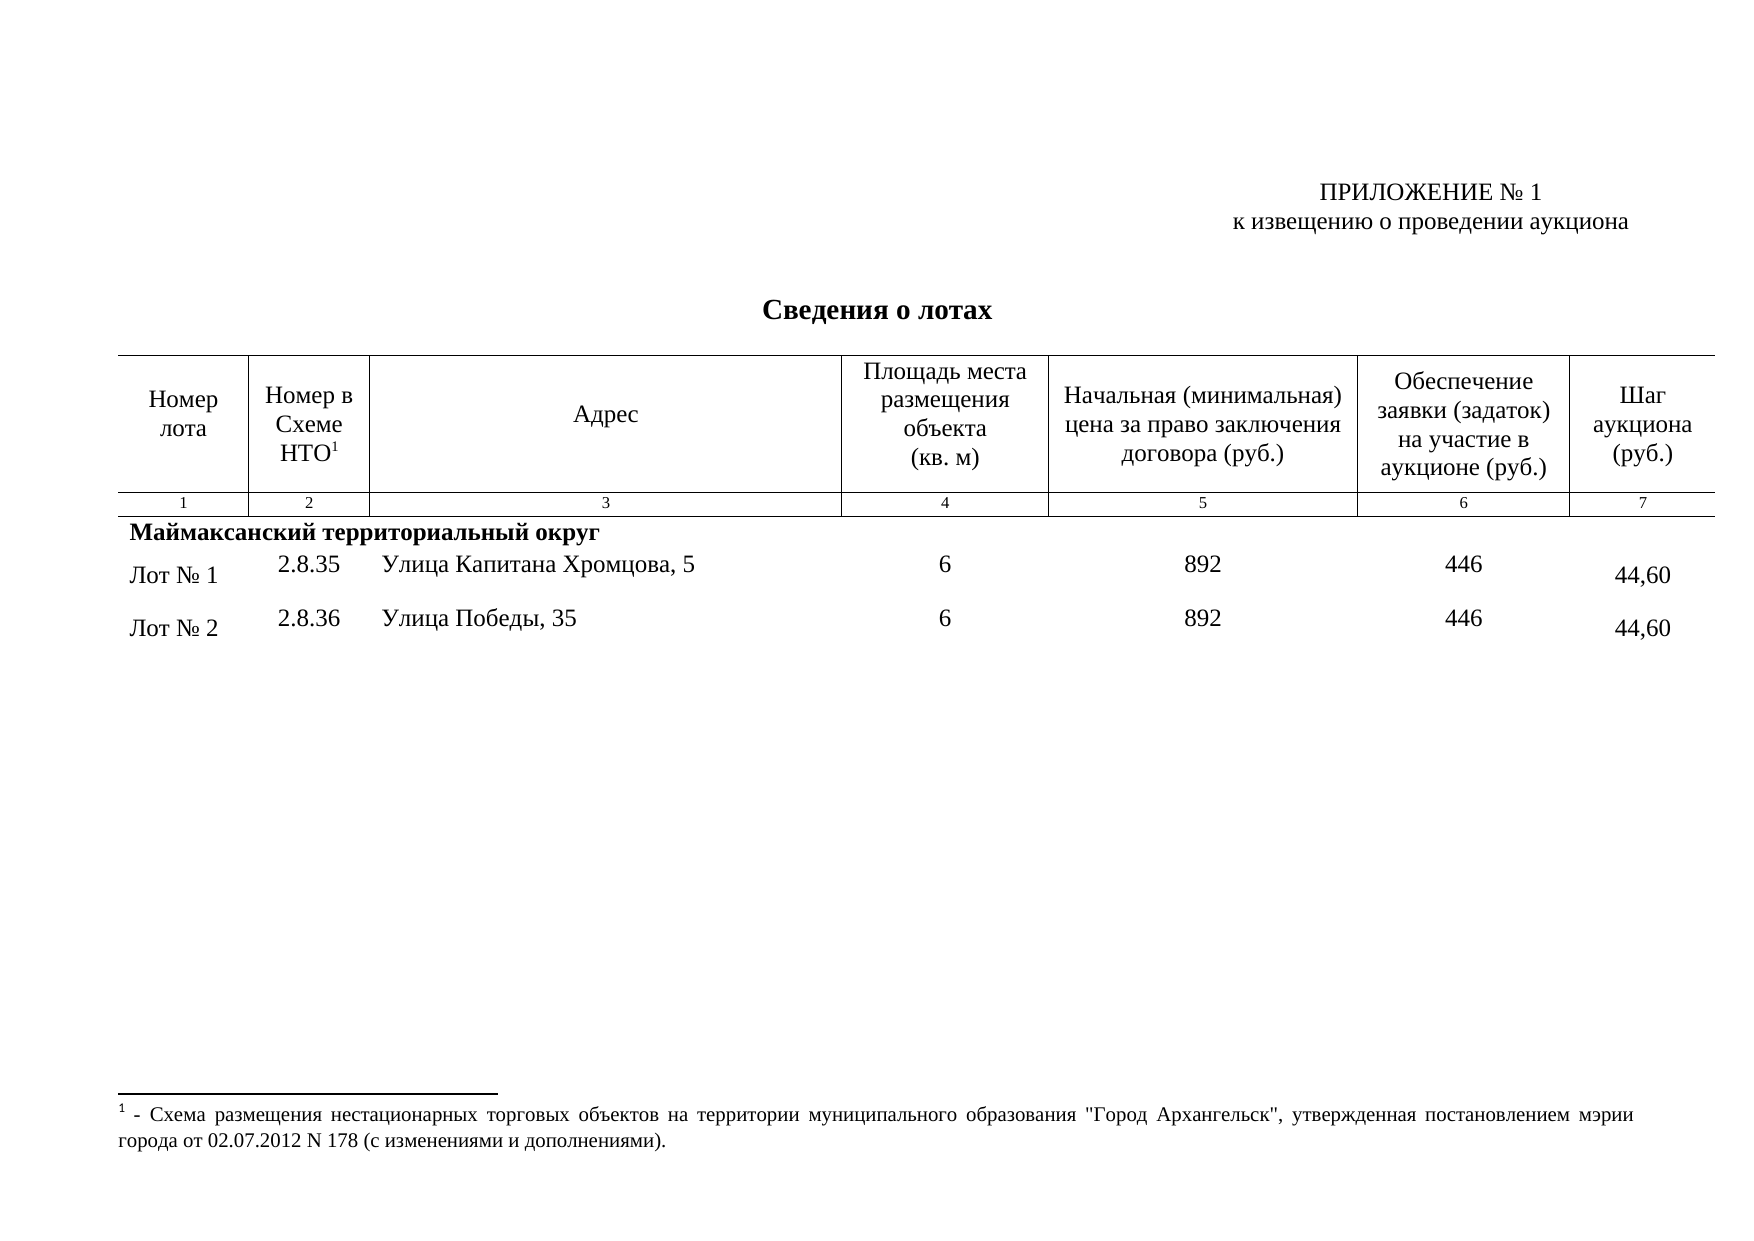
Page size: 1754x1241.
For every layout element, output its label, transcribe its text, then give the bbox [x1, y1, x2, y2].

table_cell 4 [842, 493, 1048, 516]
table_cell Лот № 1 [118, 549, 248, 603]
table_cell Улица Капитана Хромцова, 5 [370, 549, 842, 603]
table_cell 7 [1570, 493, 1715, 516]
text к извещению о проведении аукциона [1226, 206, 1636, 235]
table_cell 44,60 [1570, 549, 1715, 603]
table_header Адрес [370, 356, 841, 492]
table_cell Лот № 2 [118, 603, 248, 656]
table_cell Маймаксанский территориальный округ [118, 517, 1715, 549]
table_cell Улица Победы, 35 [370, 603, 842, 656]
table_cell 892 [1048, 549, 1357, 603]
table_cell 446 [1358, 549, 1570, 603]
table_cell 446 [1358, 603, 1570, 656]
table_cell 1 [118, 493, 248, 516]
table_cell 3 [370, 493, 841, 516]
table_cell 2.8.35 [248, 549, 370, 603]
table_cell 6 [842, 549, 1048, 603]
table_cell 44,60 [1570, 603, 1715, 656]
table_cell 2 [249, 493, 369, 516]
table_cell 892 [1048, 603, 1357, 656]
table_header Номер в Схеме НТО [249, 356, 369, 492]
table_header Начальная (минимальная) цена за право заключения договора (руб.) [1049, 356, 1357, 492]
table_cell 2.8.36 [248, 603, 370, 656]
table_cell 6 [1358, 493, 1569, 516]
text ПРИЛОЖЕНИЕ № 1 [1226, 177, 1636, 206]
table_header Шаг аукциона (руб.) [1570, 356, 1715, 492]
table_header Площадь места размещения объекта (кв. м) [842, 356, 1048, 492]
text Сведения о лотах [118, 292, 1636, 326]
table_cell 5 [1049, 493, 1357, 516]
table_header Номер лота [118, 356, 248, 492]
table_cell 6 [842, 603, 1048, 656]
table_header Обеспечение заявки (задаток) на участие в аукционе (руб.) [1358, 356, 1569, 492]
